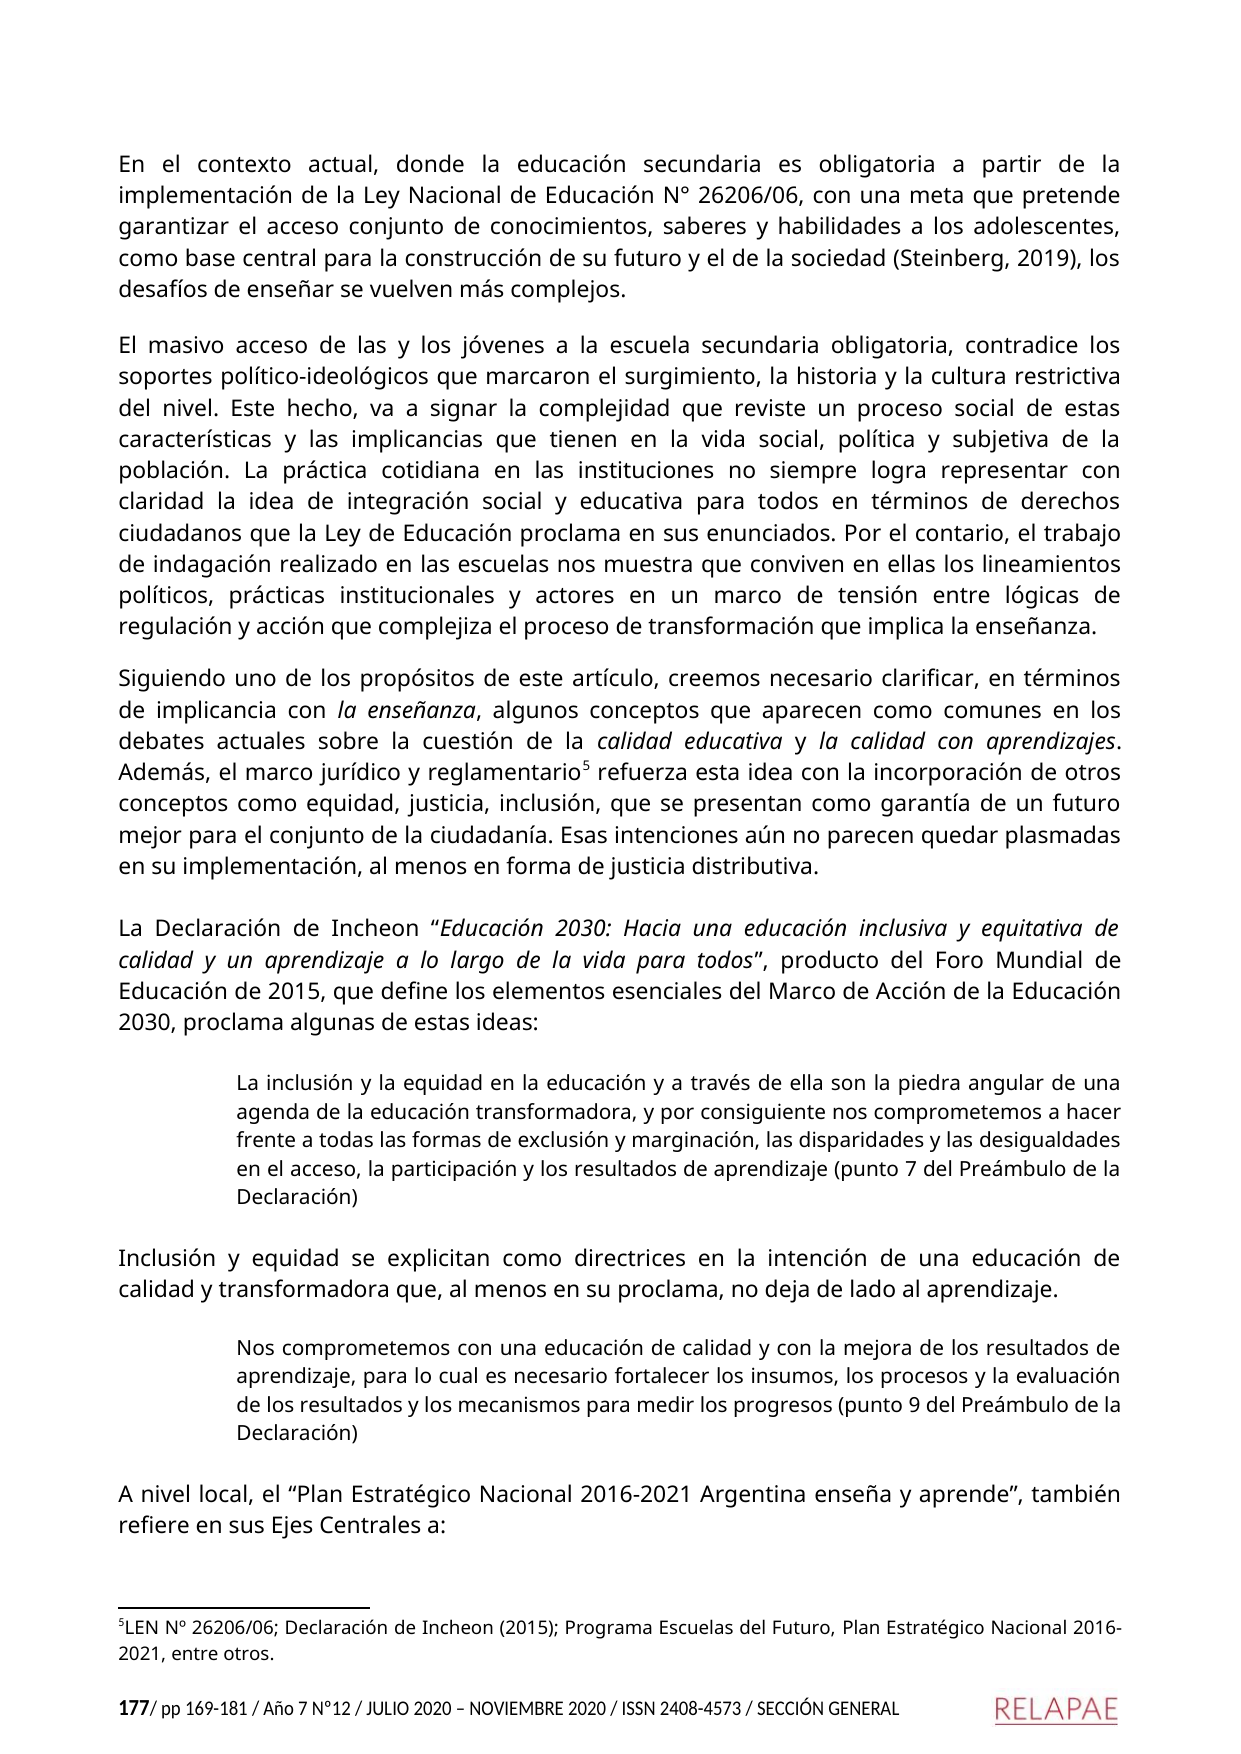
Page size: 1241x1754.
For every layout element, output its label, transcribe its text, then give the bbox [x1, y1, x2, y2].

picture [989, 1688, 1118, 1726]
text La inclusión y la equidad en la educación y a través de ella son la piedra angular de una agenda de la educación transformadora, y por consiguiente nos comprometemos a hacer frente a todas las formas de exclusión y marginación, las disparidades y las desigualdades en el acceso, la participación y los resultados de aprendizaje (punto 7 del Preámbulo de la Declaración) [236, 1068, 1122, 1211]
text En el contexto actual, donde la educación secundaria es obligatoria a partir de la implementación de la Ley Nacional de Educación N° 26206/06, con una meta que pretende garantizar el acceso conjunto de conocimientos, saberes y habilidades a los adolescentes, como base central para la construcción de su futuro y el de la sociedad (Steinberg, 2019), los desafíos de enseñar se vuelven más complejos. [118, 148, 1122, 304]
text A nivel local, el “Plan Estratégico Nacional 2016-2021 Argentina enseña y aprende”, también refiere en sus Ejes Centrales a: [118, 1478, 1122, 1540]
text El masivo acceso de las y los jóvenes a la escuela secundaria obligatoria, contradice los soportes político-ideológicos que marcaron el surgimiento, la historia y la cultura restrictiva del nivel. Este hecho, va a signar la complejidad que reviste un proceso social de estas características y las implicancias que tienen en la vida social, política y subjetiva de la población. La práctica cotidiana en las instituciones no siempre logra representar con claridad la idea de integración social y educativa para todos en términos de derechos ciudadanos que la Ley de Educación proclama en sus enunciados. Por el contario, el trabajo de indagación realizado en las escuelas nos muestra que conviven en ellas los lineamientos políticos, prácticas institucionales y actores en un marco de tensión entre lógicas de regulación y acción que complejiza el proceso de transformación que implica la enseñanza. [118, 329, 1122, 641]
text Inclusión y equidad se explicitan como directrices en la intención de una educación de calidad y transformadora que, al menos en su proclama, no deja de lado al aprendizaje. [118, 1242, 1122, 1304]
text La Declaración de Incheon “Educación 2030: Hacia una educación inclusiva y equitativa de calidad y un aprendizaje a lo largo de la vida para todos”, producto del Foro Mundial de Educación de 2015, que define los elementos esenciales del Marco de Acción de la Educación 2030, proclama algunas de estas ideas: [118, 912, 1122, 1037]
text Nos comprometemos con una educación de calidad y con la mejora de los resultados de aprendizaje, para lo cual es necesario fortalecer los insumos, los procesos y la evaluación de los resultados y los mecanismos para medir los progresos (punto 9 del Preámbulo de la Declaración) [236, 1333, 1122, 1447]
text Siguiendo uno de los propósitos de este artículo, creemos necesario clarificar, en términos de implicancia con la enseñanza, algunos conceptos que aparecen como comunes en los debates actuales sobre la cuestión de la calidad educativa y la calidad con aprendizajes. Además, el marco jurídico y reglamentario refuerza esta idea con la incorporación de otros conceptos como equidad, justicia, inclusión, que se presentan como garantía de un futuro mejor para el conjunto de la ciudadanía. Esas intenciones aún no parecen quedar plasmadas en su implementación, al menos en forma de justicia distributiva. [118, 662, 1122, 881]
